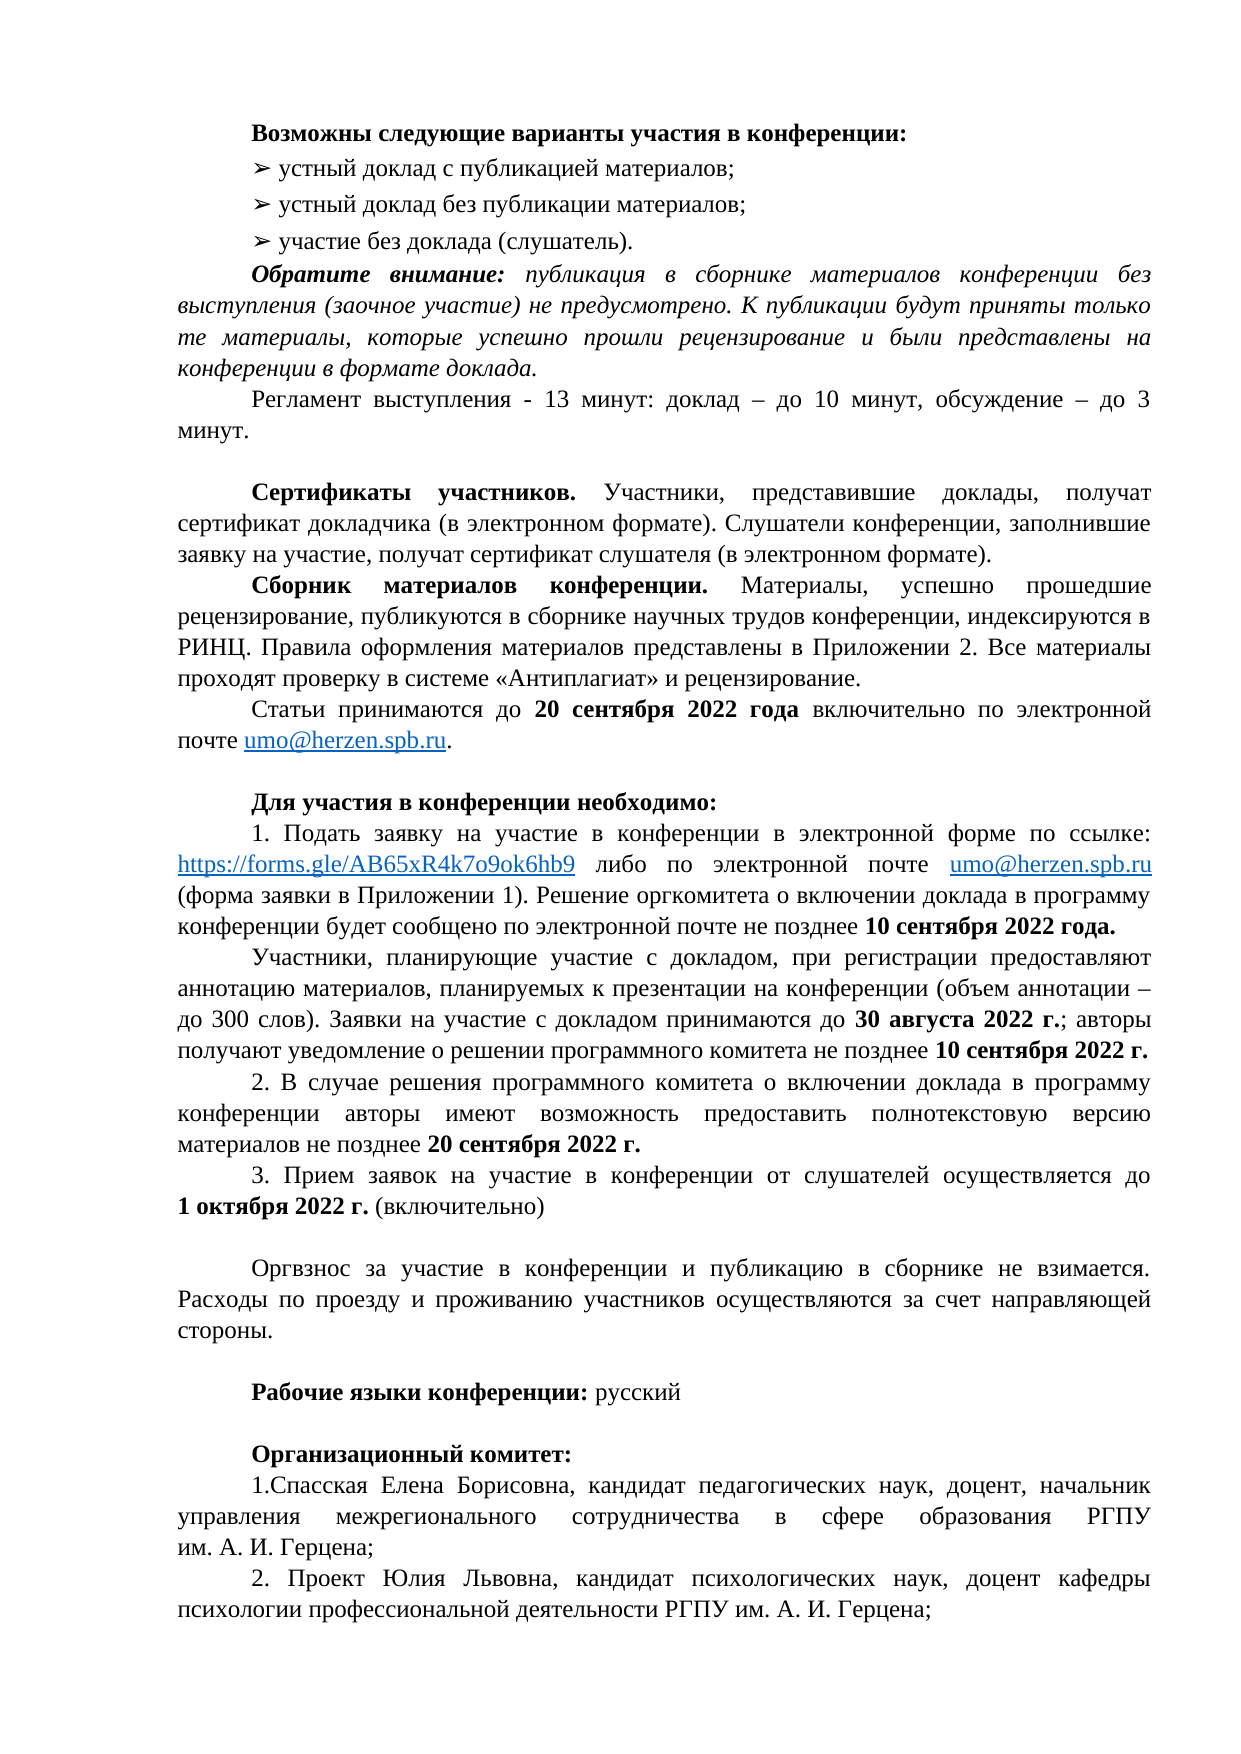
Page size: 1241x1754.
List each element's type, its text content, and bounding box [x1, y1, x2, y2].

text 3. Прием заявок на участие в конференции от слушателей осуществляется до 1 октября 2022 г. (включительно) [177, 1160, 1152, 1219]
text Участники, планирующие участие с докладом, при регистрации предоставляют аннотацию материалов, планируемых к презентации на конференции (объем аннотации – до 300 слов). Заявки на участие с докладом принимаются до 30 августа 2022 г.; авторы получают уведомление о решении программного комитета не позднее 10 сентября 2022 г. [177, 942, 1152, 1064]
text 1. Подать заявку на участие в конференции в электронной форме по ссылке: https://forms.gle/AB65xR4k7o9ok6hb9 либо по электронной почте umo@herzen.spb.ru (форма заявки в Приложении 1). Решение оргкомитета о включении доклада в программу конференции будет сообщено по электронной почте не позднее 10 сентября 2022 года. [177, 818, 1152, 940]
text Статьи принимаются до 20 сентября 2022 года включительно по электронной почте umo@herzen.spb.ru. [177, 694, 1152, 754]
text 2. В случае решения программного комитета о включении доклада в программу конференции авторы имеют возможность предоставить полнотекстовую версию материалов не позднее 20 сентября 2022 г. [177, 1067, 1152, 1157]
text ➢ участие без доклада (слушатель). [177, 223, 1152, 257]
text Регламент выступления - 13 минут: доклад – до 10 минут, обсуждение – до 3 минут. [177, 384, 1152, 443]
text 1.Спасская Елена Борисовна, кандидат педагогических наук, доцент, начальник управления межрегионального сотрудничества в сфере образования РГПУ им. А. И. Герцена; [177, 1470, 1152, 1561]
text Сборник материалов конференции. Материалы, успешно прошедшие рецензирование, публикуются в сборнике научных трудов конференции, индексируются в РИНЦ. Правила оформления материалов представлены в Приложении 2. Все материалы проходят проверку в системе «Антиплагиат» и рецензирование. [177, 570, 1152, 692]
text Обратите внимание: публикация в сборнике материалов конференции без выступления (заочное участие) не предусмотрено. К публикации будут приняты только те материалы, которые успешно прошли рецензирование и были представлены на конференции в формате доклада. [177, 259, 1152, 381]
text Рабочие языки конференции: русский [177, 1377, 1152, 1406]
text Сертификаты участников. Участники, представившие доклады, получат сертификат докладчика (в электронном формате). Слушатели конференции, заполнившие заявку на участие, получат сертификат слушателя (в электронном формате). [177, 477, 1152, 568]
text ➢ устный доклад без публикации материалов; [177, 186, 1152, 220]
text Возможны следующие варианты участия в конференции: [177, 118, 1152, 147]
text ➢ устный доклад с публикацией материалов; [177, 149, 1152, 183]
text Организационный комитет: [177, 1439, 1152, 1468]
text Оргвзнос за участие в конференции и публикацию в сборнике не взимается. Расходы по проезду и проживанию участников осуществляются за счет направляющей стороны. [177, 1253, 1152, 1344]
text Для участия в конференции необходимо: [177, 787, 1152, 816]
text 2. Проект Юлия Львовна, кандидат психологических наук, доцент кафедры психологии профессиональной деятельности РГПУ им. А. И. Герцена; [177, 1563, 1152, 1623]
